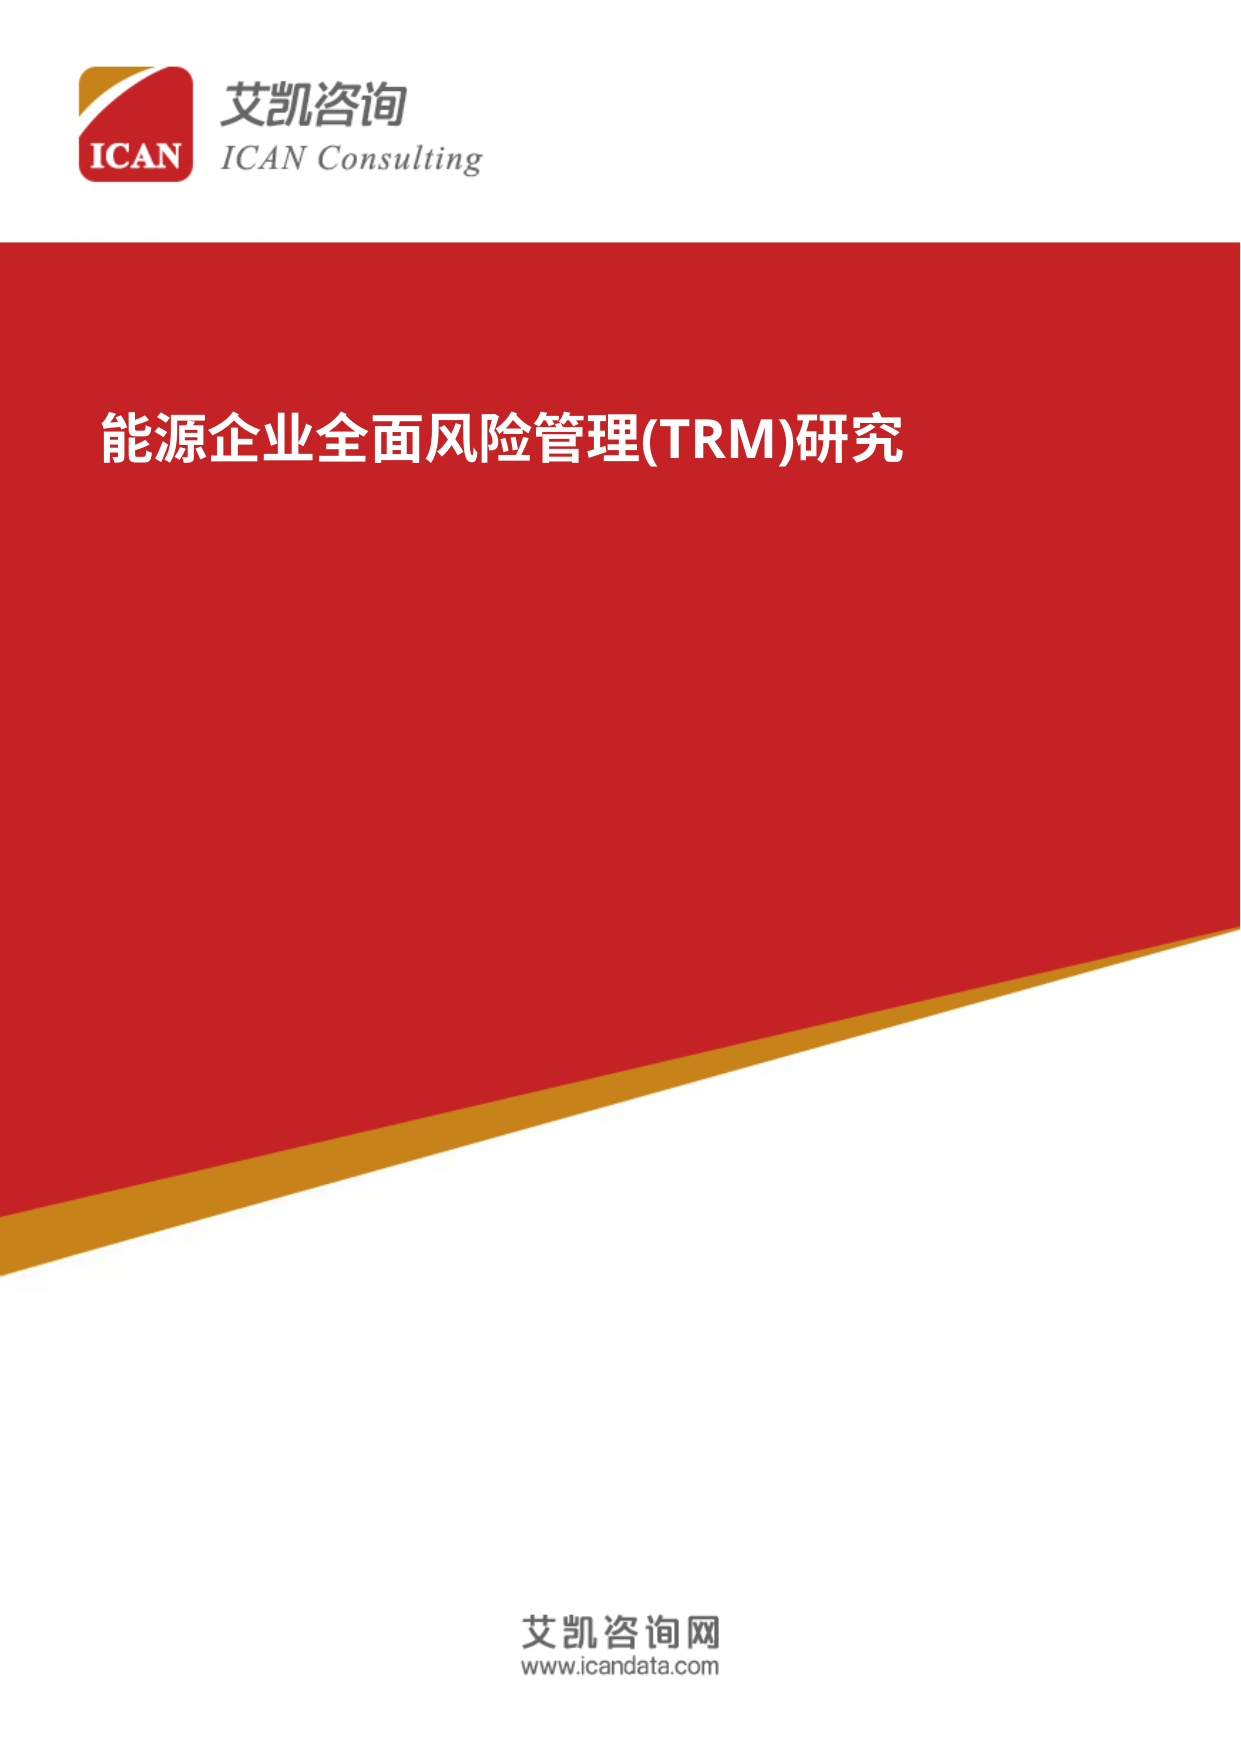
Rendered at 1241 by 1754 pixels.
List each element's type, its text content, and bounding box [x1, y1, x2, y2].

picture [0, 5, 1241, 1754]
subtitle 能源企业全面风险管理(TRM)研究 [99, 386, 1053, 484]
